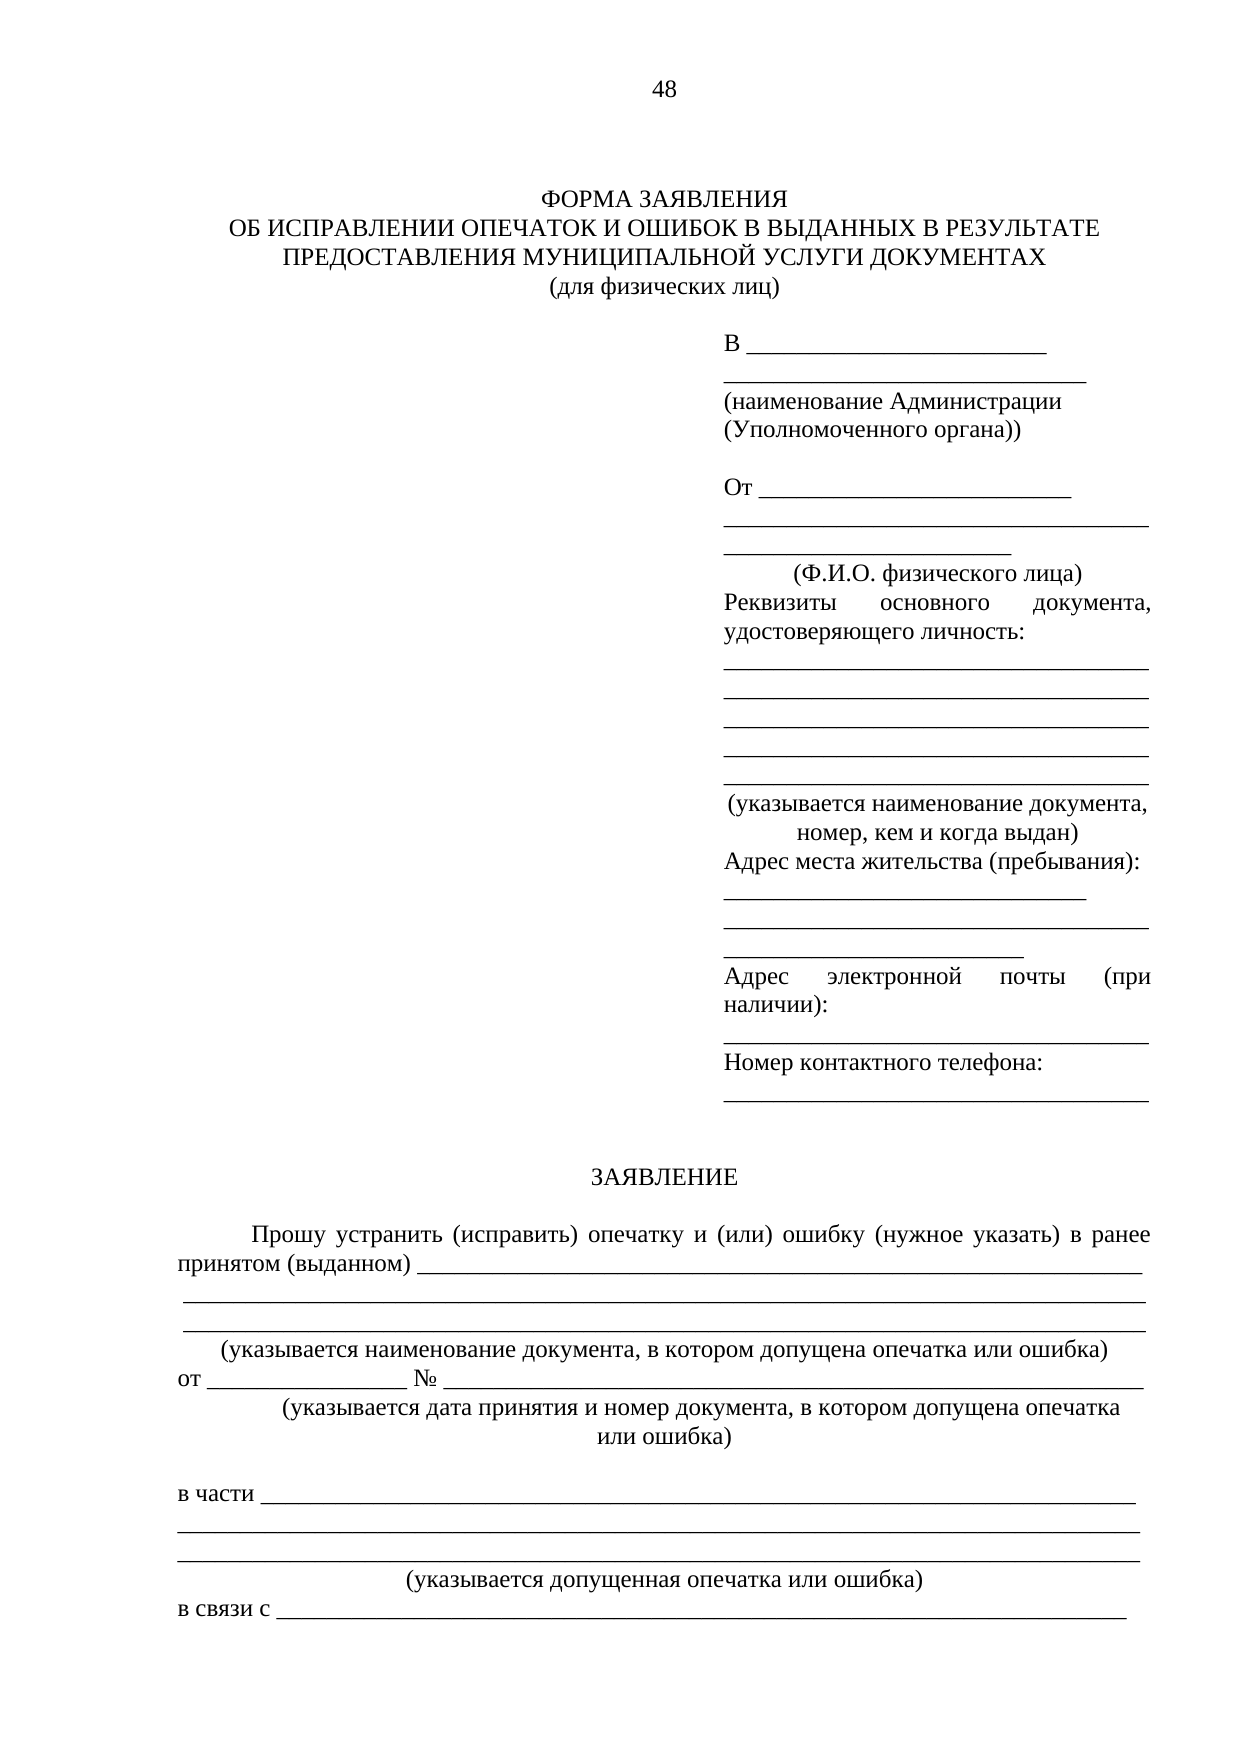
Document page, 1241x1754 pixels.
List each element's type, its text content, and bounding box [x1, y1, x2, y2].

text Адрес места жительства (пребывания): [723, 846, 1152, 874]
text Реквизиты основного документа, удостоверяющего личность: [723, 587, 1152, 644]
text _____________________________ [723, 357, 1152, 386]
text _____________________________ __________________________________________________________ [723, 874, 1152, 961]
text В ________________________ [723, 328, 1152, 357]
text ЗАЯВЛЕНИЕ [177, 1162, 1152, 1191]
text _____________________________________________________________________________ _____________________________________________________________________________ (указывается наименование документа, в котором допущена опечатка или ошибка) [177, 1277, 1152, 1363]
text (наименование Администрации (Уполномоченного органа)) [723, 386, 1152, 443]
text (указывается наименование документа, номер, кем и когда выдан) [723, 788, 1152, 846]
text От _________________________ [723, 472, 1152, 501]
text (указывается допущенная опечатка или ошибка) [177, 1564, 1152, 1593]
text от ________________ № ________________________________________________________ [177, 1363, 1152, 1392]
text ОБ ИСПРАВЛЕНИИ ОПЕЧАТОК И ОШИБОК В ВЫДАННЫХ В РЕЗУЛЬТАТЕ ПРЕДОСТАВЛЕНИЯ МУНИЦИПАЛЬНОЙ УСЛУГИ ДОКУМЕНТАХ [177, 213, 1152, 271]
text __________________________________ [723, 1076, 1152, 1104]
text ФОРМА ЗАЯВЛЕНИЯ [177, 184, 1152, 213]
text Адрес электронной почты (при наличии): [723, 961, 1152, 1018]
text __________________________________ [723, 644, 1152, 673]
text __________________________________ [723, 1018, 1152, 1047]
text (указывается дата принятия и номер документа, в котором допущена опечатка или ошибка) [177, 1392, 1152, 1449]
text _________________________________________________________ [723, 501, 1152, 558]
text (для физических лиц) [177, 271, 1152, 299]
text ________________________________________________________________________________________________________________________________________ [723, 673, 1152, 788]
text (Ф.И.О. физического лица) [723, 558, 1152, 587]
text Прошу устранить (исправить) опечатку и (или) ошибку (нужное указать) в ранее принятом (выданном) __________________________________________________________ [177, 1219, 1152, 1277]
text в части ______________________________________________________________________ [177, 1478, 1152, 1507]
text в связи с ____________________________________________________________________ [177, 1593, 1152, 1622]
text Номер контактного телефона: [723, 1047, 1152, 1076]
text __________________________________________________________________________________________________________________________________________________________ [177, 1507, 1152, 1564]
